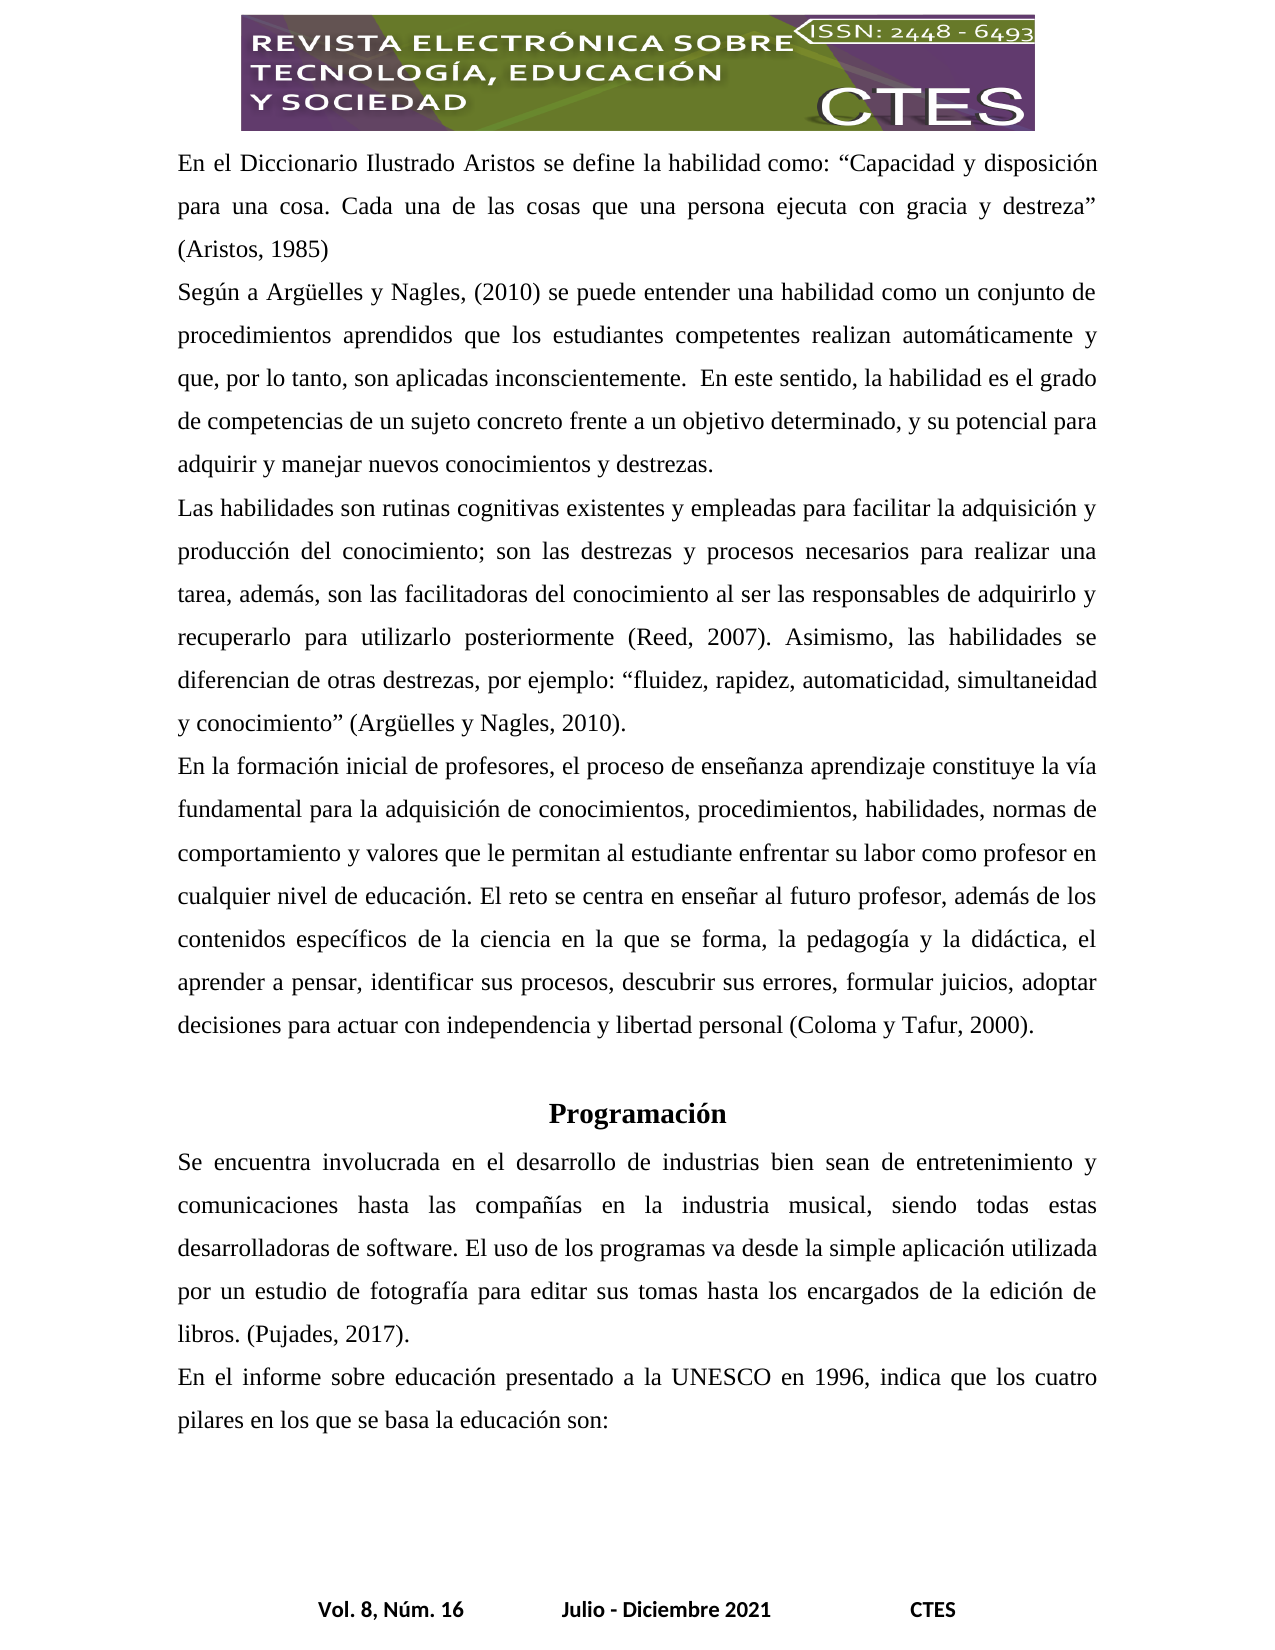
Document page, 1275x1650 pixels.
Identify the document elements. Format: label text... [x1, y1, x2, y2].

text Las habilidades son rutinas cognitivas existentes y empleadas para facilitar la adquisición y producción del conocimiento; son las destrezas y procesos necesarios para realizar una tarea, además, son las facilitadoras del conocimiento al ser las responsables de adquirirlo y recuperarlo para utilizarlo posteriormente (Reed, 2007). Asimismo, las habilidades se diferencian de otras destrezas, por ejemplo: “fluidez, rapidez, automaticidad, simultaneidad y conocimiento” (Argüelles y Nagles, 2010). [177, 493, 1098, 737]
picture [240, 14, 1035, 131]
text Programación [177, 1096, 1098, 1130]
text Según a Argüelles y Nagles, (2010) se puede entender una habilidad como un conjunto de procedimientos aprendidos que los estudiantes competentes realizan automáticamente y que, por lo tanto, son aplicadas inconscientemente. En este sentido, la habilidad es el grado de competencias de un sujeto concreto frente a un objetivo determinado, y su potencial para adquirir y manejar nuevos conocimientos y destrezas. [177, 277, 1098, 478]
text Se encuentra involucrada en el desarrollo de industrias bien sean de entretenimiento y comunicaciones hasta las compañías en la industria musical, siendo todas estas desarrolladoras de software. El uso de los programas va desde la simple aplicación utilizada por un estudio de fotografía para editar sus tomas hasta los encargados de la edición de libros.. [177, 1147, 1098, 1348]
text En el informe sobre educación presentado a la UNESCO en 1996, indica que los cuatro pilares en los que se basa la educación son: [177, 1362, 1098, 1434]
text En el Diccionario Ilustrado Aristos se define la habilidad como: “Capacidad y disposición para una cosa. Cada una de las cosas que una persona ejecuta con gracia y destreza” (Aristos, 1985) [177, 148, 1098, 263]
text En la formación inicial de profesores, el proceso de enseñanza aprendizaje constituye la vía fundamental para la adquisición de conocimientos, procedimientos, habilidades, normas de comportamiento y valores que le permitan al estudiante enfrentar su labor como profesor en cualquier nivel de educación. El reto se centra en enseñar al futuro profesor, además de los contenidos específicos de la ciencia en la que se forma, la pedagogía y la didáctica, el aprender a pensar, identificar sus procesos, descubrir sus errores, formular juicios, adoptar decisiones para actuar con independencia y libertad personal (Coloma y Tafur, 2000). [177, 751, 1098, 1039]
